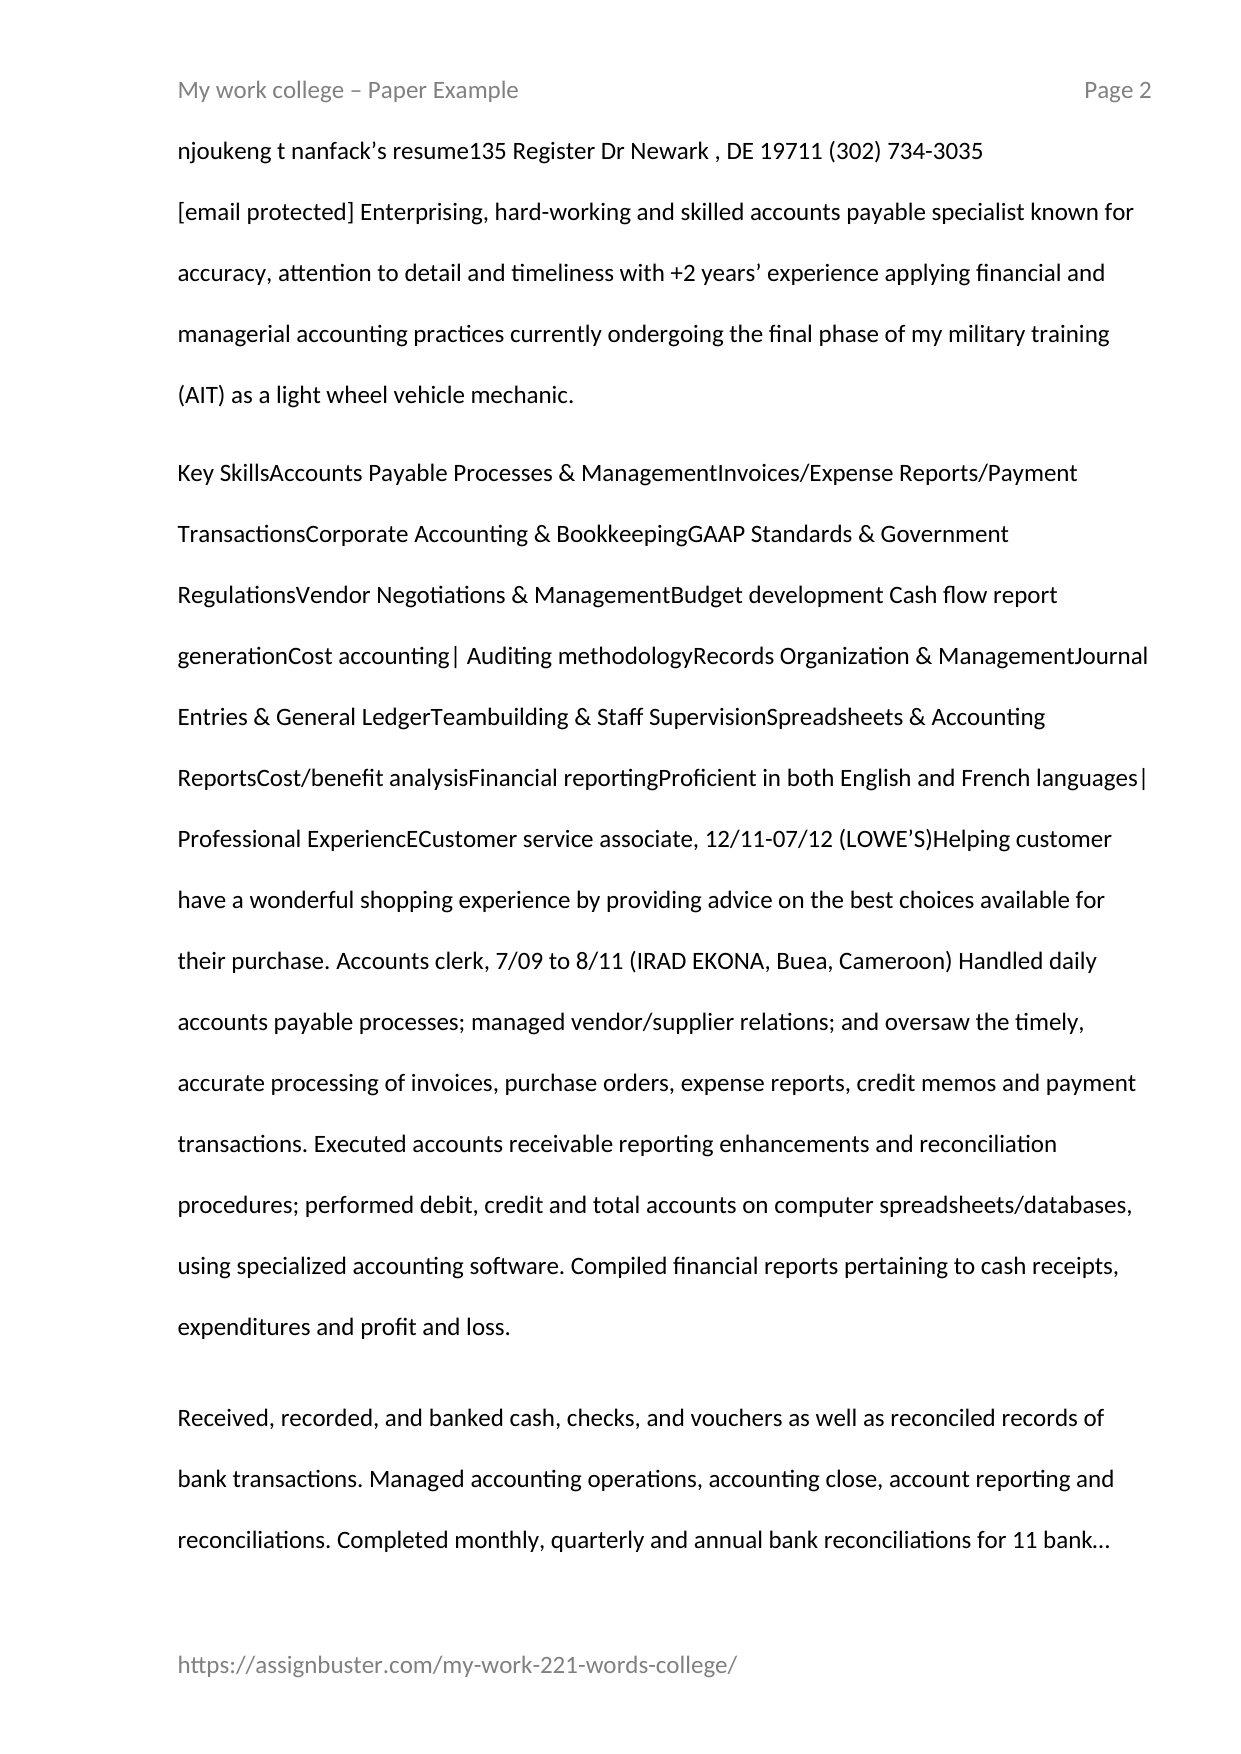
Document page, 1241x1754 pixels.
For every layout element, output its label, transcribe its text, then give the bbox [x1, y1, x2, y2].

text njoukeng t nanfack’s resume135 Register Dr Newark , DE 19711 (302) 734-3035 [email protected] Enterprising, hard-working and skilled accounts payable specialist known for accuracy, attention to detail and timeliness with +2 years’ experience applying financial and managerial accounting practices currently ondergoing the final phase of my military training (AIT) as a light wheel vehicle mechanic. [177, 135, 1152, 409]
text Key SkillsAccounts Payable Processes & ManagementInvoices/Expense Reports/Payment TransactionsCorporate Accounting & BookkeepingGAAP Standards & Government RegulationsVendor Negotiations & ManagementBudget development Cash flow report generationCost accounting| Auditing methodologyRecords Organization & ManagementJournal Entries & General LedgerTeambuilding & Staff SupervisionSpreadsheets & Accounting ReportsCost/benefit analysisFinancial reportingProficient in both English and French languages| Professional ExperiencECustomer service associate, 12/11-07/12 (LOWE’S)Helping customer have a wonderful shopping experience by providing advice on the best choices available for their purchase. Accounts clerk, 7/09 to 8/11 (IRAD EKONA, Buea, Cameroon) Handled daily accounts payable processes; managed vendor/supplier relations; and oversaw the timely, accurate processing of invoices, purchase orders, expense reports, credit memos and payment transactions. Executed accounts receivable reporting enhancements and reconciliation procedures; performed debit, credit and total accounts on computer spreadsheets/databases, using specialized accounting software. Compiled financial reports pertaining to cash receipts, expenditures and profit and loss. [177, 457, 1152, 1342]
text Received, recorded, and banked cash, checks, and vouchers as well as reconciled records of bank transactions. Managed accounting operations, accounting close, account reporting and reconciliations. Completed monthly, quarterly and annual bank reconciliations for 11 bank… [177, 1402, 1152, 1554]
